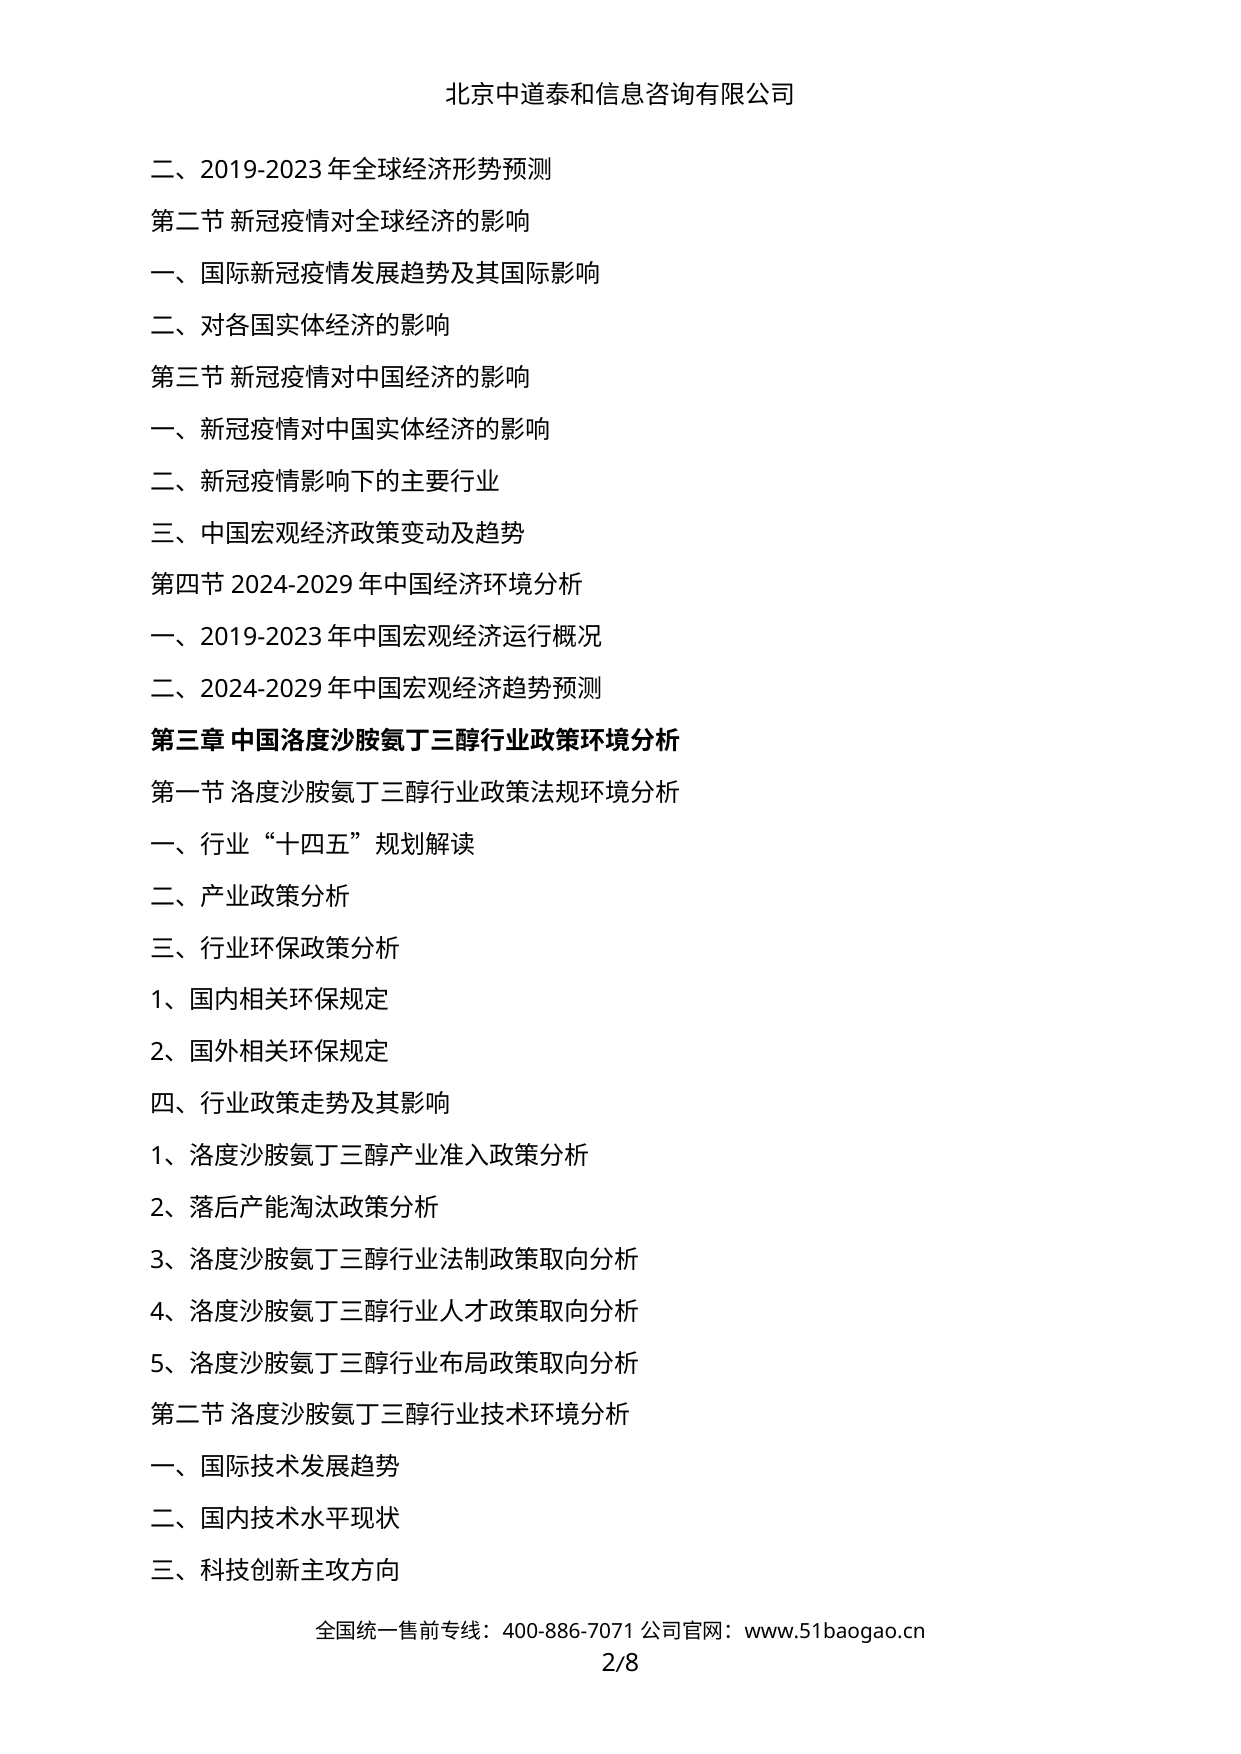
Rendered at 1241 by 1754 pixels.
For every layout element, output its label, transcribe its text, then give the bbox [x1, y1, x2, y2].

text 第二节 新冠疫情对全球经济的影响 [150, 202, 1090, 238]
text 2、国外相关环保规定 [150, 1032, 1090, 1068]
text 一、行业“十四五”规划解读 [150, 824, 1090, 861]
text 一、2019-2023年中国宏观经济运行概况 [150, 617, 1090, 653]
text 2、落后产能淘汰政策分析 [150, 1187, 1090, 1224]
text 4、洛度沙胺氨丁三醇行业人才政策取向分析 [150, 1291, 1090, 1327]
text 一、国际新冠疫情发展趋势及其国际影响 [150, 254, 1090, 290]
text 二、2024-2029年中国宏观经济趋势预测 [150, 669, 1090, 705]
text 一、国际技术发展趋势 [150, 1447, 1090, 1483]
text 二、新冠疫情影响下的主要行业 [150, 461, 1090, 497]
text 1、国内相关环保规定 [150, 980, 1090, 1016]
text 一、新冠疫情对中国实体经济的影响 [150, 409, 1090, 446]
text 第四节 2024-2029年中国经济环境分析 [150, 565, 1090, 601]
text 5、洛度沙胺氨丁三醇行业布局政策取向分析 [150, 1343, 1090, 1379]
text 1、洛度沙胺氨丁三醇产业准入政策分析 [150, 1136, 1090, 1172]
text 第三章 中国洛度沙胺氨丁三醇行业政策环境分析 [150, 721, 1090, 757]
text 四、行业政策走势及其影响 [150, 1084, 1090, 1120]
text 二、产业政策分析 [150, 876, 1090, 912]
text 第二节 洛度沙胺氨丁三醇行业技术环境分析 [150, 1395, 1090, 1431]
text 第三节 新冠疫情对中国经济的影响 [150, 357, 1090, 394]
text 第一节 洛度沙胺氨丁三醇行业政策法规环境分析 [150, 772, 1090, 809]
text 二、2019-2023年全球经济形势预测 [150, 150, 1090, 186]
text 3、洛度沙胺氨丁三醇行业法制政策取向分析 [150, 1239, 1090, 1276]
text 二、国内技术水平现状 [150, 1499, 1090, 1535]
text 二、对各国实体经济的影响 [150, 306, 1090, 342]
text 三、行业环保政策分析 [150, 928, 1090, 964]
text 三、中国宏观经济政策变动及趋势 [150, 513, 1090, 549]
text 三、科技创新主攻方向 [150, 1551, 1090, 1587]
